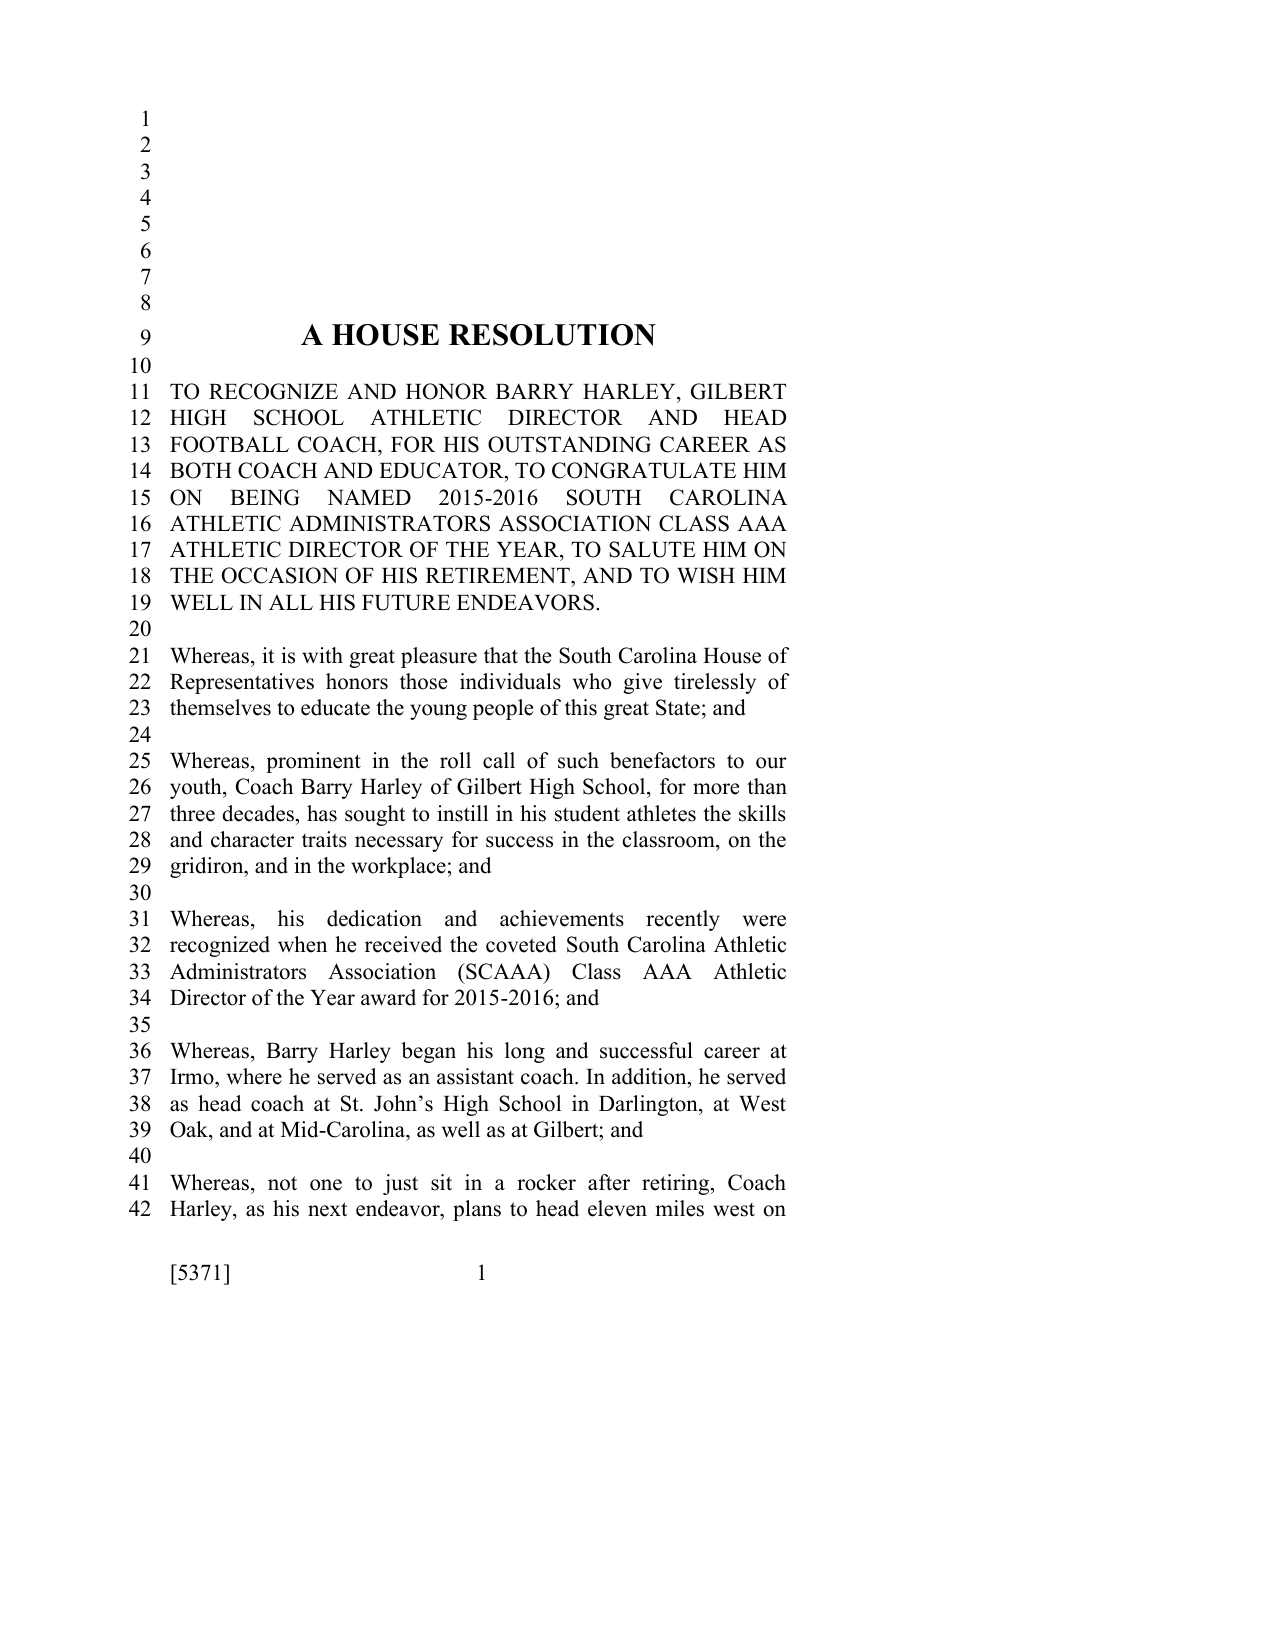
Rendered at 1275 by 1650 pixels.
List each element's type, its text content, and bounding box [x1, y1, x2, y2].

text A HOUSE RESOLUTION [169, 316, 787, 352]
text Whereas, it is with great pleasure that the South Carolina House of Representatives honors those individuals who give tirelessly of themselves to educate the young people of this great State; and [169, 642, 787, 721]
text Whereas, prominent in the roll call of such benefactors to our youth, Coach Barry Harley of Gilbert High School, for more than three decades, has sought to instill in his student athletes the skills and character traits necessary for success in the classroom, on the gridiron, and in the workplace; and [169, 747, 787, 879]
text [169, 1169, 787, 1221]
text Whereas, Barry Harley began his long and successful career at Irmo, where he served as an assistant coach. In addition, he served as head coach at St. John’s High School in Darlington, at West Oak, and at Mid-Carolina, as well as at Gilbert; and [169, 1037, 787, 1142]
text TO RECOGNIZE AND HONOR BARRY HARLEY, GILBERT HIGH SCHOOL ATHLETIC DIRECTOR AND HEAD FOOTBALL COACH, FOR HIS OUTSTANDING CAREER AS BOTH COACH AND EDUCATOR, TO CONGRATULATE HIM ON BEING NAMED 2015-2016 SOUTH CAROLINA ATHLETIC ADMINISTRATORS ASSOCIATION CLASS AAA ATHLETIC DIRECTOR OF THE YEAR, TO SALUTE HIM ON THE OCCASION OF HIS RETIREMENT, AND TO WISH HIM WELL IN ALL HIS FUTURE ENDEAVORS. [169, 378, 787, 615]
text Whereas, his dedication and achievements recently were recognized when he received the coveted South Carolina Athletic Administrators Association (SCAAA) Class AAA Athletic Director of the Year award for 2015-2016; and [169, 905, 787, 1011]
